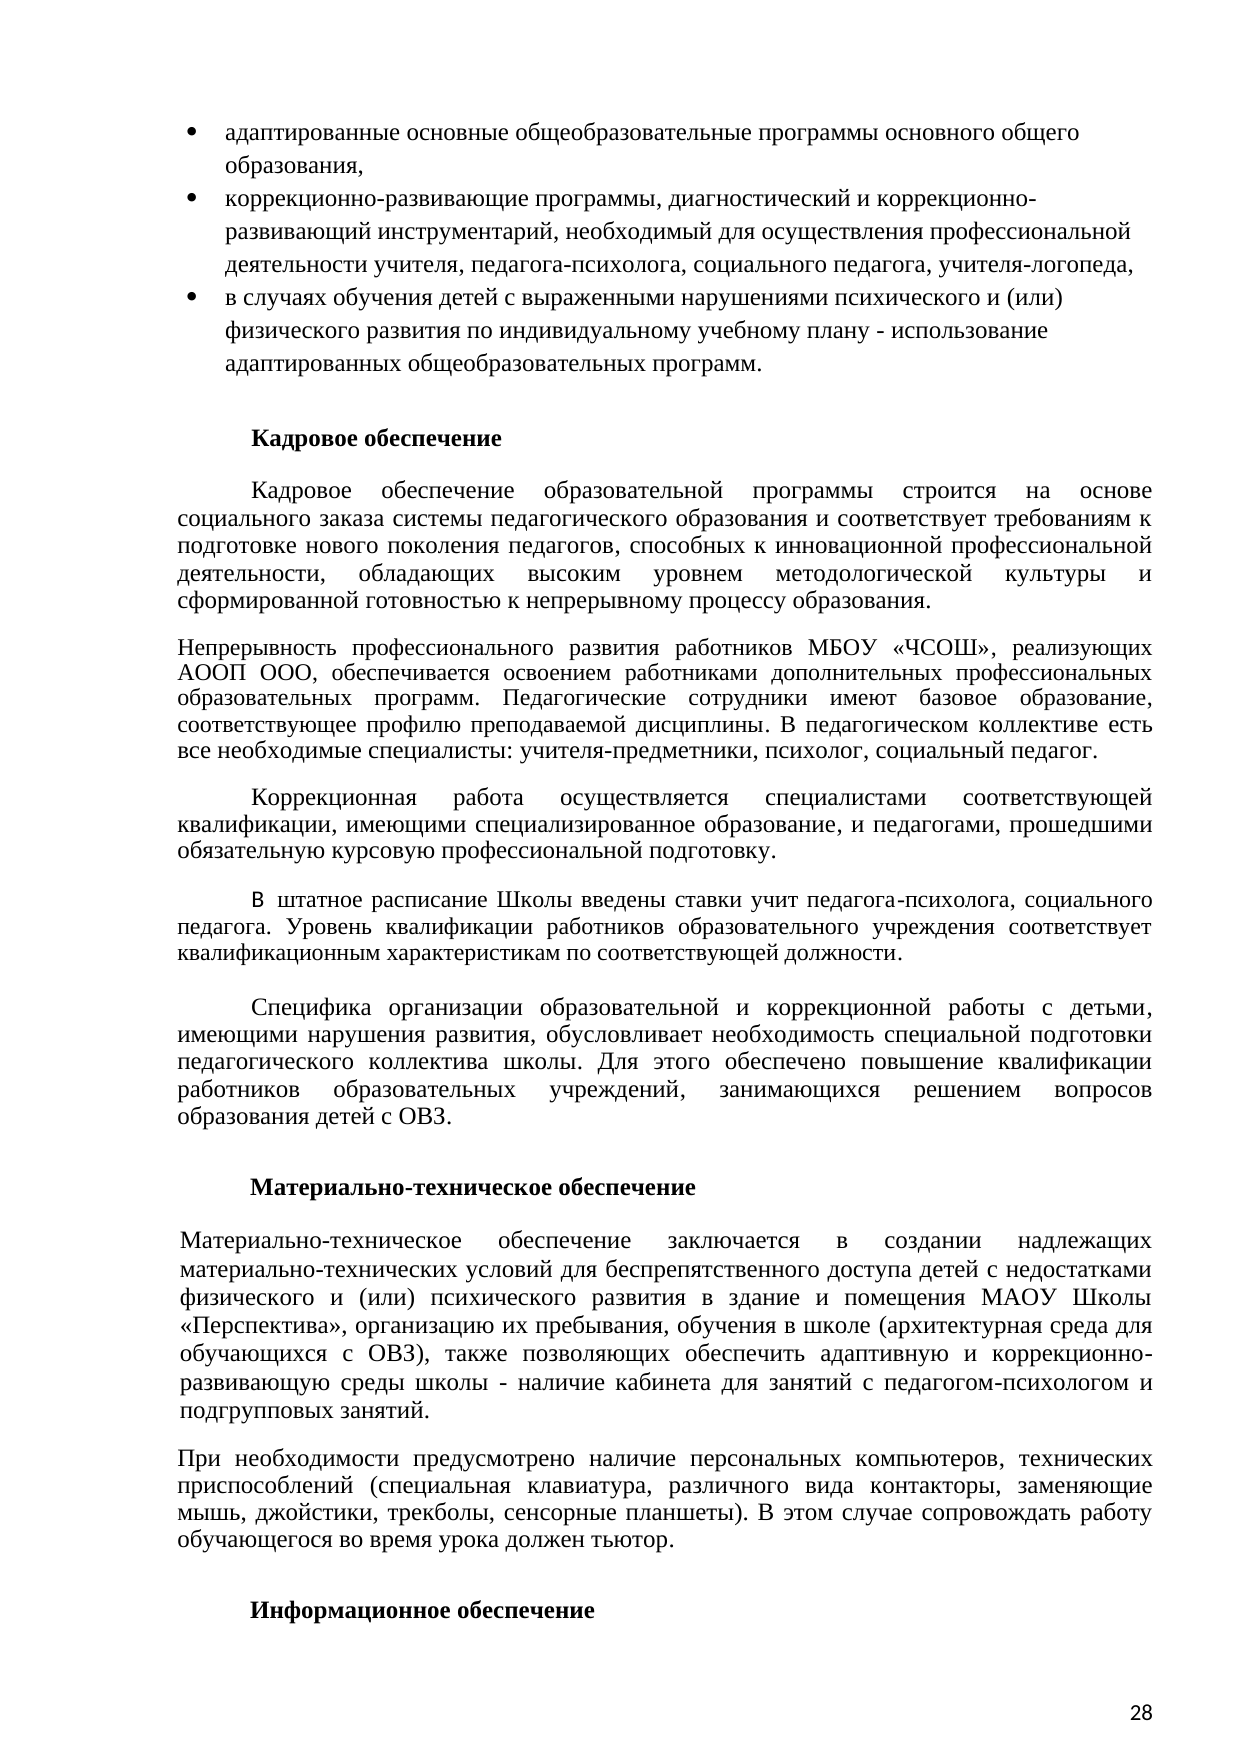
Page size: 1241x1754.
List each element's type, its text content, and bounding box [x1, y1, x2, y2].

text Информационное обеспечение [250, 1595, 1153, 1623]
list в случаях обучения детей с выраженными нарушениями психического и (или) физического развития по индивидуальному учебному плану - использование адаптированных общеобразовательных программ. [187, 282, 1153, 377]
text Материально-техническое обеспечение [250, 1172, 1153, 1201]
text Непрерывность профессионального развития работников МБОУ «ЧСОШ», реализующих АООП ООО, обеспечивается освоением работниками дополнительных профессиональных образовательных программ. Педагогические сотрудники имеют базовое образование, соответствующее профилю преподаваемой дисциплины. В педагогическом коллективе есть все необходимые специалисты: учителя-предметники, психолог, социальный педагог. [177, 635, 1153, 764]
list адаптированные основные общеобразовательные программы основного общего образования, [187, 117, 1153, 179]
list коррекционно-развивающие программы, диагностический и коррекционно-развивающий инструментарий, необходимый для осуществления профессиональной деятельности учителя, педагога-психолога, социального педагога, учителя-логопеда, [187, 183, 1153, 278]
text Материально-техническое обеспечение заключается в создании надлежащих материально-технических условий для беспрепятственного доступа детей с недостатками физического и (или) психического развития в здание и помещения МАОУ Школы «Перспектива», организацию их пребывания, обучения в школе (архитектурная среда для обучающихся с ОВЗ), также позволяющих обеспечить адаптивную и коррекционно-развивающую среды школы - наличие кабинета для занятий с педагогом-психологом и подгрупповых занятий. [179, 1226, 1153, 1423]
list штатное расписание Школы введены ставки учит педагога-психолога, социального педагога. Уровень квалификации работников образовательного учреждения соответствует квалификационным характеристикам по соответствующей должности. [177, 885, 1153, 966]
text Кадровое обеспечение [150, 423, 603, 452]
text Коррекционная работа осуществляется специалистами соответствующей квалификации, имеющими специализированное образование, и педагогами, прошедшими обязательную курсовую профессиональной подготовку. [177, 785, 1153, 864]
text При необходимости предусмотрено наличие персональных компьютеров, технических приспособлений (специальная клавиатура, различного вида контакторы, заменяющие мышь, джойстики, трекболы, сенсорные планшеты). В этом случае сопровождать работу обучающегося во время урока должен тьютор. [177, 1444, 1153, 1553]
text Специфика организации образовательной и коррекционной работы с детьми, имеющими нарушения развития, обусловливает необходимость специальной подготовки педагогического коллектива школы. Для этого обеспечено повышение квалификации работников образовательных учреждений, занимающихся решением вопросов образования детей с ОВЗ. [177, 993, 1153, 1130]
text Кадровое обеспечение образовательной программы строится на основе социального заказа системы педагогического образования и соответствует требованиям к подготовке нового поколения педагогов, способных к инновационной профессиональной деятельности, обладающих высоким уровнем методологической культуры и сформированной готовностью к непрерывному процессу образования. [177, 477, 1153, 614]
